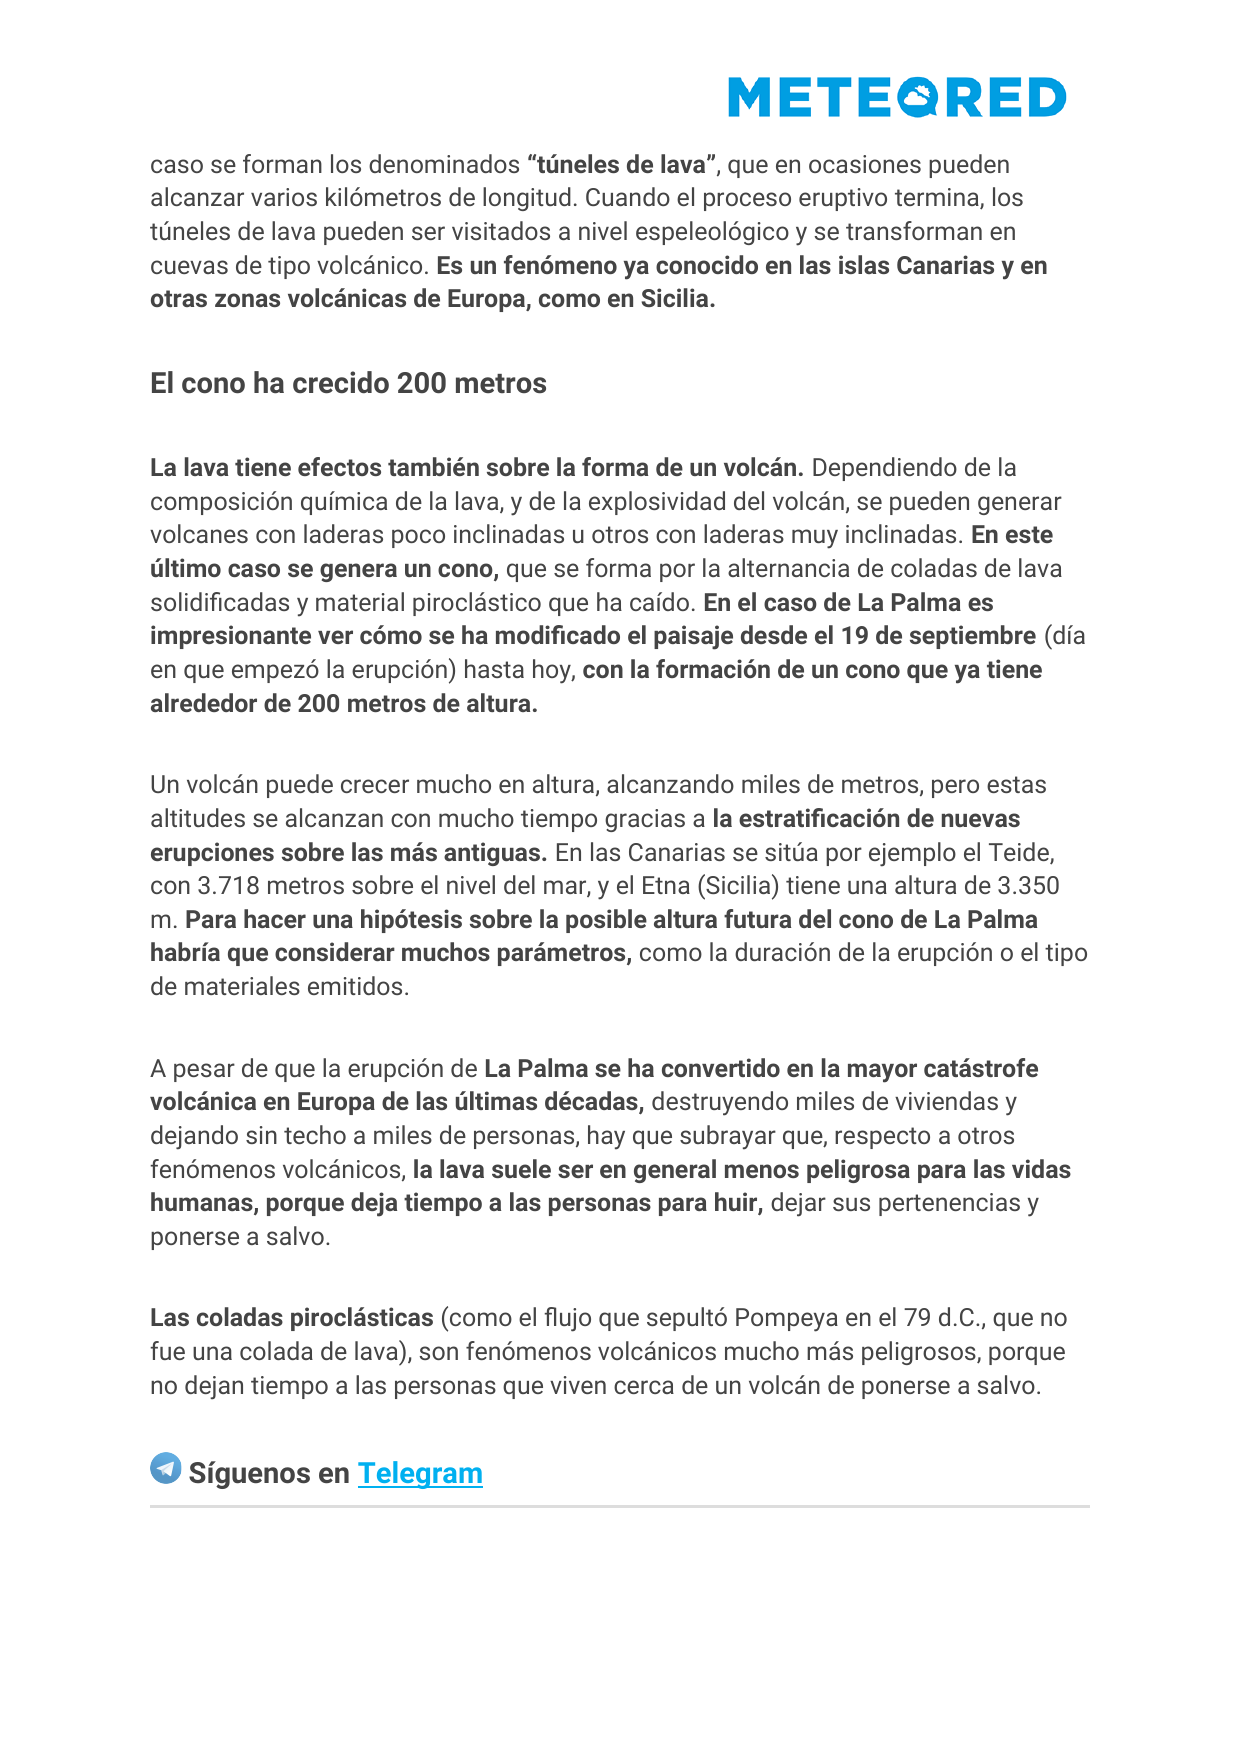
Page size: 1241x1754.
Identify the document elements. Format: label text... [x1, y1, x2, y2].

text Un volcán puede crecer mucho en altura, alcanzando miles de metros, pero estas altitudes se alcanzan con mucho tiempo gracias a la estratificación de nuevas erupciones sobre las más antiguas. En las Canarias se sitúa por ejemplo el Teide, con 3.718 metros sobre el nivel del mar, y el Etna (Sicilia) tiene una altura de 3.350 m. Para hacer una hipótesis sobre la posible altura futura del cono de La Palma habría que considerar muchos parámetros, como la duración de la erupción o el tipo de materiales emitidos. [150, 770, 1090, 1002]
text Síguenos en Telegram [150, 1452, 1090, 1505]
text La lava tiene efectos también sobre la forma de un volcán. Dependiendo de la composición química de la lava, y de la explosividad del volcán, se pueden generar volcanes con laderas poco inclinadas u otros con laderas muy inclinadas. En este último caso se genera un cono, que se forma por la alternancia de coladas de lava solidificadas y material piroclástico que ha caído. En el caso de La Palma es impresionante ver cómo se ha modificado el paisaje desde el 19 de septiembre (día en que empezó la erupción) hasta hoy, con la formación de un cono que ya tiene alrededor de 200 metros de altura. [150, 453, 1090, 718]
text El cono ha crecido 200 metros [150, 366, 1090, 400]
picture [703, 75, 1091, 119]
text Las coladas piroclásticas (como el flujo que sepultó Pompeya en el 79 d.C., que no fue una colada de lava), son fenómenos volcánicos mucho más peligrosos, porque no dejan tiempo a las personas que viven cerca de un volcán de ponerse a salvo. [150, 1304, 1090, 1400]
text A pesar de que la erupción de La Palma se ha convertido en la mayor catástrofe volcánica en Europa de las últimas décadas, destruyendo miles de viviendas y dejando sin techo a miles de personas, hay que subrayar que, respecto a otros fenómenos volcánicos, la lava suele ser en general menos peligrosa para las vidas humanas, porque deja tiempo a las personas para huir, dejar sus pertenencias y ponerse a salvo. [150, 1054, 1090, 1251]
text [150, 150, 1090, 314]
picture [150, 1452, 182, 1484]
